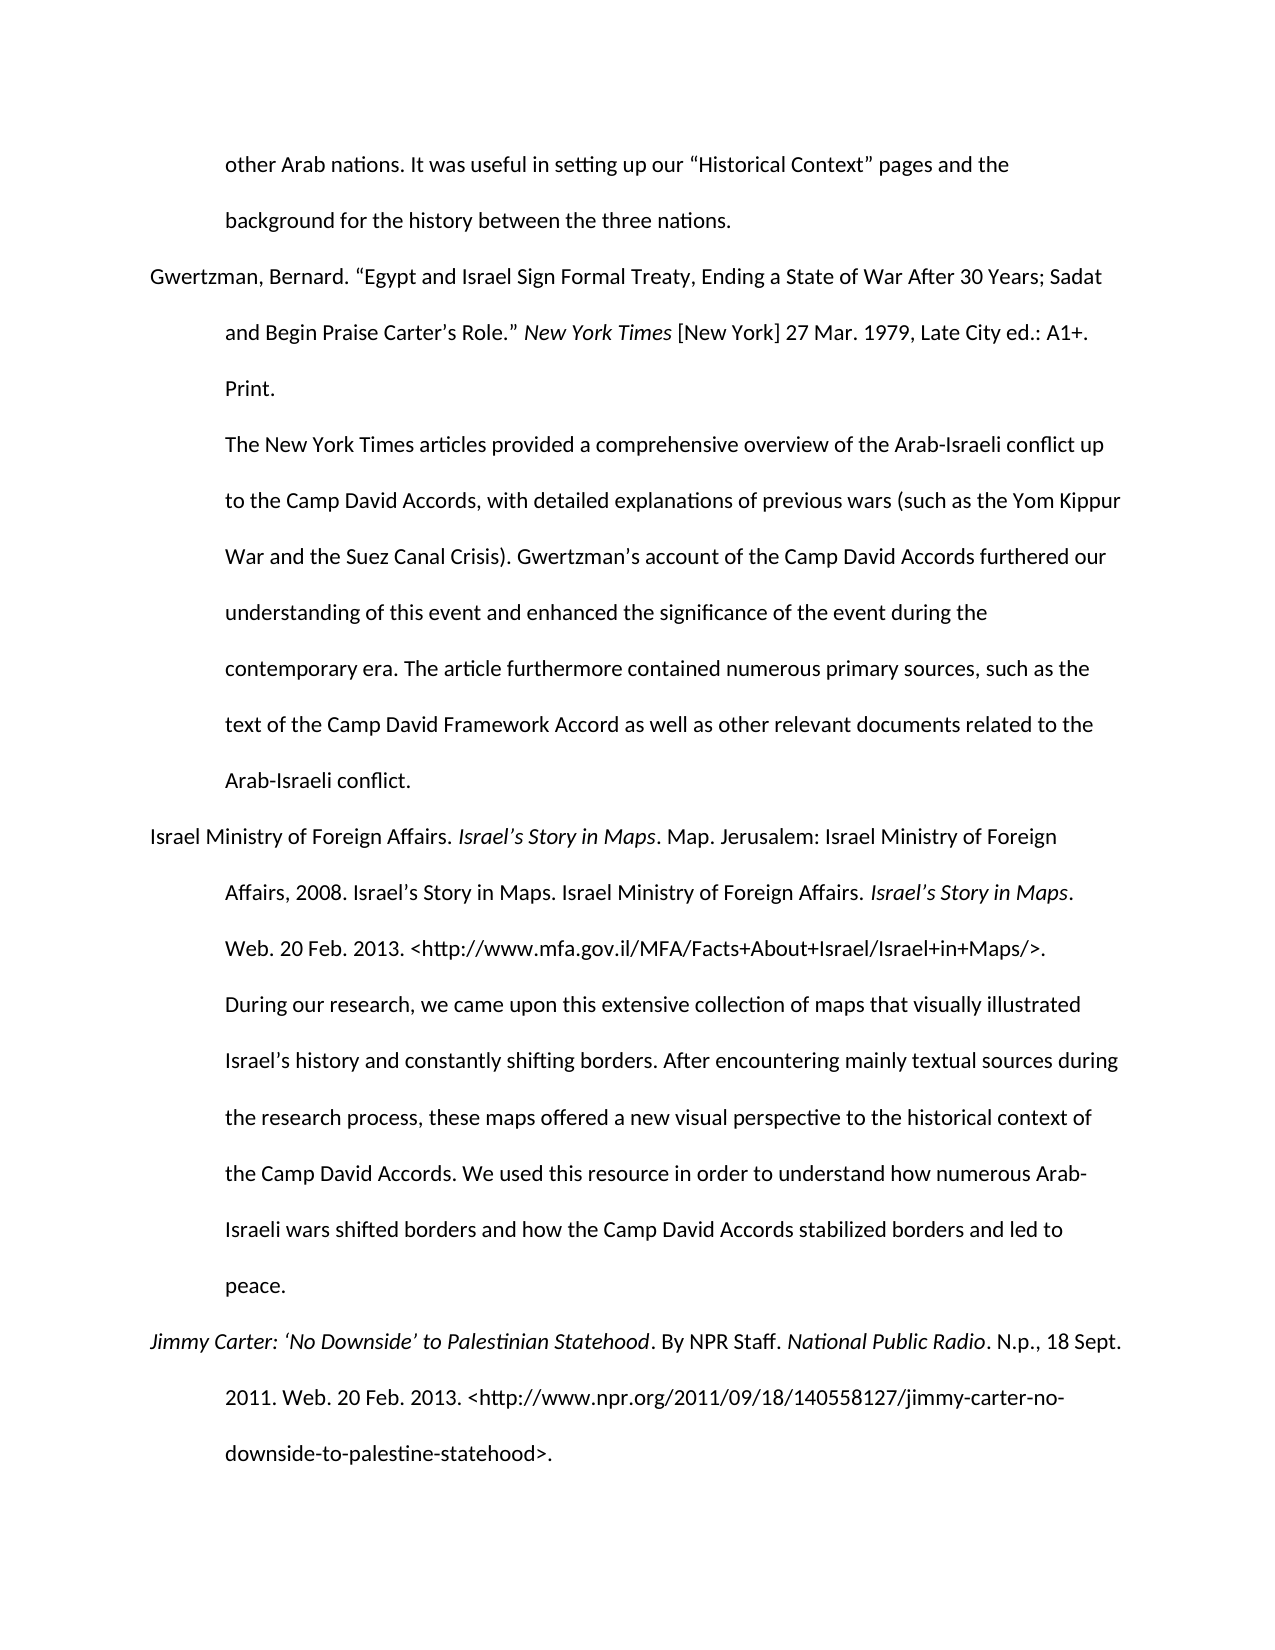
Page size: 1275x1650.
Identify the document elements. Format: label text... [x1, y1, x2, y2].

text During our research, we came upon this extensive collection of maps that visually illustrated Israel’s history and constantly shifting borders. After encountering mainly textual sources during the research process, these maps offered a new visual perspective to the historical context of the Camp David Accords. We used this resource in order to understand how numerous Arab-Israeli wars shifted borders and how the Camp David Accords stabilized borders and led to peace. [150, 991, 1125, 1299]
text Jimmy Carter: ‘No Downside’ to Palestinian Statehood. By NPR Staff. National Public Radio. N.p., 18 Sept. 2011. Web. 20 Feb. 2013. <http://www.npr.org/2011/09/18/140558127/jimmy-carter-no-downside-to-palestine-statehood>. [150, 1327, 1125, 1467]
text The New York Times articles provided a comprehensive overview of the Arab-Israeli conflict up to the Camp David Accords, with detailed explanations of previous wars (such as the Yom Kippur War and the Suez Canal Crisis). Gwertzman’s account of the Camp David Accords furthered our understanding of this event and enhanced the significance of the event during the contemporary era. The article furthermore contained numerous primary sources, such as the text of the Camp David Framework Accord as well as other relevant documents related to the Arab-Israeli conflict. [225, 430, 1125, 794]
text Gwertzman, Bernard. “Egypt and Israel Sign Formal Treaty, Ending a State of War After 30 Years; Sadat and Begin Praise Carter’s Role.” New York Times [New York] 27 Mar. 1979, Late City ed.: A1+. Print. [150, 262, 1125, 402]
text Israel Ministry of Foreign Affairs. Israel’s Story in Maps. Map. Jerusalem: Israel Ministry of Foreign Affairs, 2008. Israel’s Story in Maps. Israel Ministry of Foreign Affairs. Israel’s Story in Maps. Web. 20 Feb. 2013. <http://www.mfa.gov.il/MFA/Facts+About+Israel/Israel+in+Maps/>. [150, 822, 1125, 963]
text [225, 150, 1125, 234]
